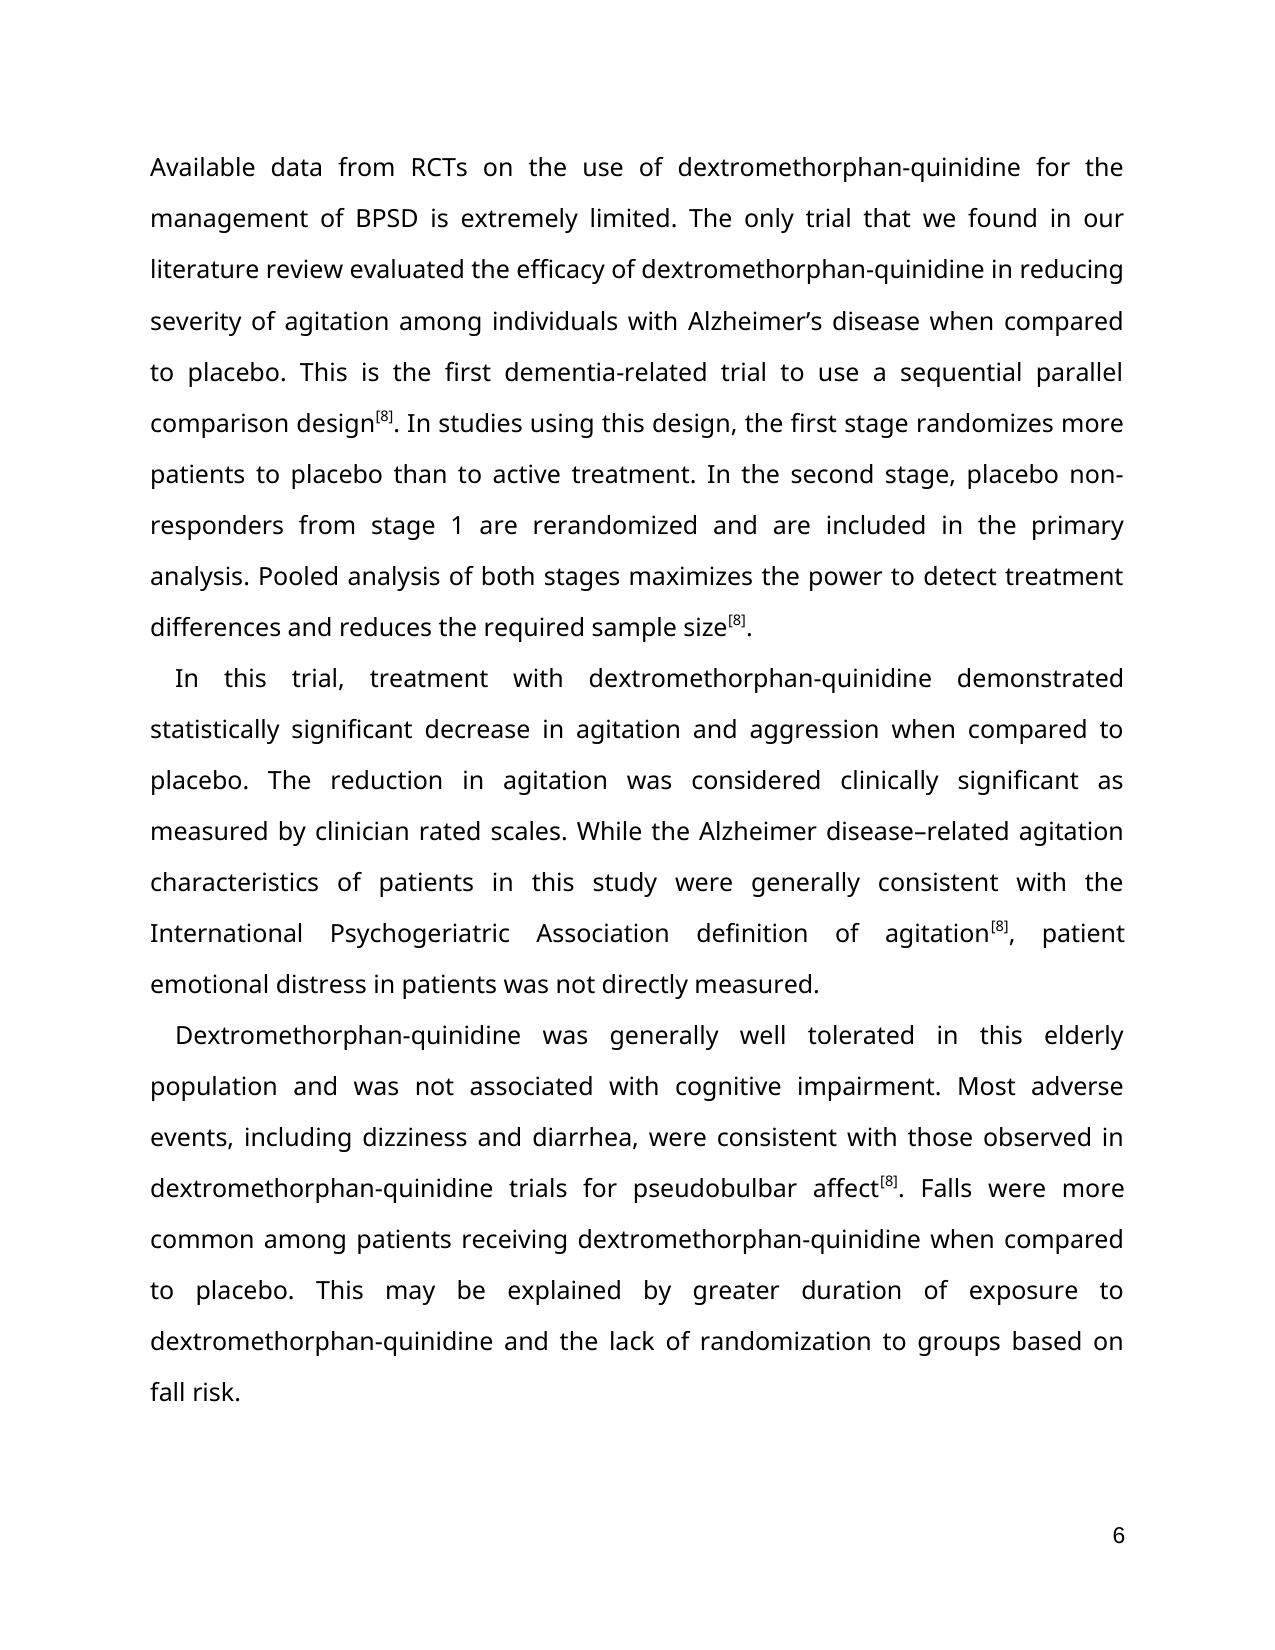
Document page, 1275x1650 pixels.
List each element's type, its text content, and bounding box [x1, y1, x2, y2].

text Available data from RCTs on the use of dextromethorphan-quinidine for the management of BPSD is extremely limited. The only trial that we found in our literature review evaluated the efficacy of dextromethorphan-quinidine in reducing severity of agitation among individuals with Alzheimer’s disease when compared to placebo. This is the first dementia-related trial to use a sequential parallel comparison design[8]. In studies using this design, the first stage randomizes more patients to placebo than to active treatment. In the second stage, placebo non-responders from stage 1 are rerandomized and are included in the primary analysis. Pooled analysis of both stages maximizes the power to detect treatment differences and reduces the required sample size[8]. [150, 150, 1125, 643]
text In this trial, treatment with dextromethorphan-quinidine demonstrated statistically significant decrease in agitation and aggression when compared to placebo. The reduction in agitation was considered clinically significant as measured by clinician rated scales. While the Alzheimer disease–related agitation characteristics of patients in this study were generally consistent with the International Psychogeriatric Association definition of agitation[8], patient emotional distress in patients was not directly measured. [150, 660, 1125, 1001]
text Dextromethorphan-quinidine was generally well tolerated in this elderly population and was not associated with cognitive impairment. Most adverse events, including dizziness and diarrhea, were consistent with those observed in dextromethorphan-quinidine trials for pseudobulbar affect[8]. Falls were more common among patients receiving dextromethorphan-quinidine when compared to placebo. This may be explained by greater duration of exposure to dextromethorphan-quinidine and the lack of randomization to groups based on fall risk. [150, 1018, 1125, 1409]
